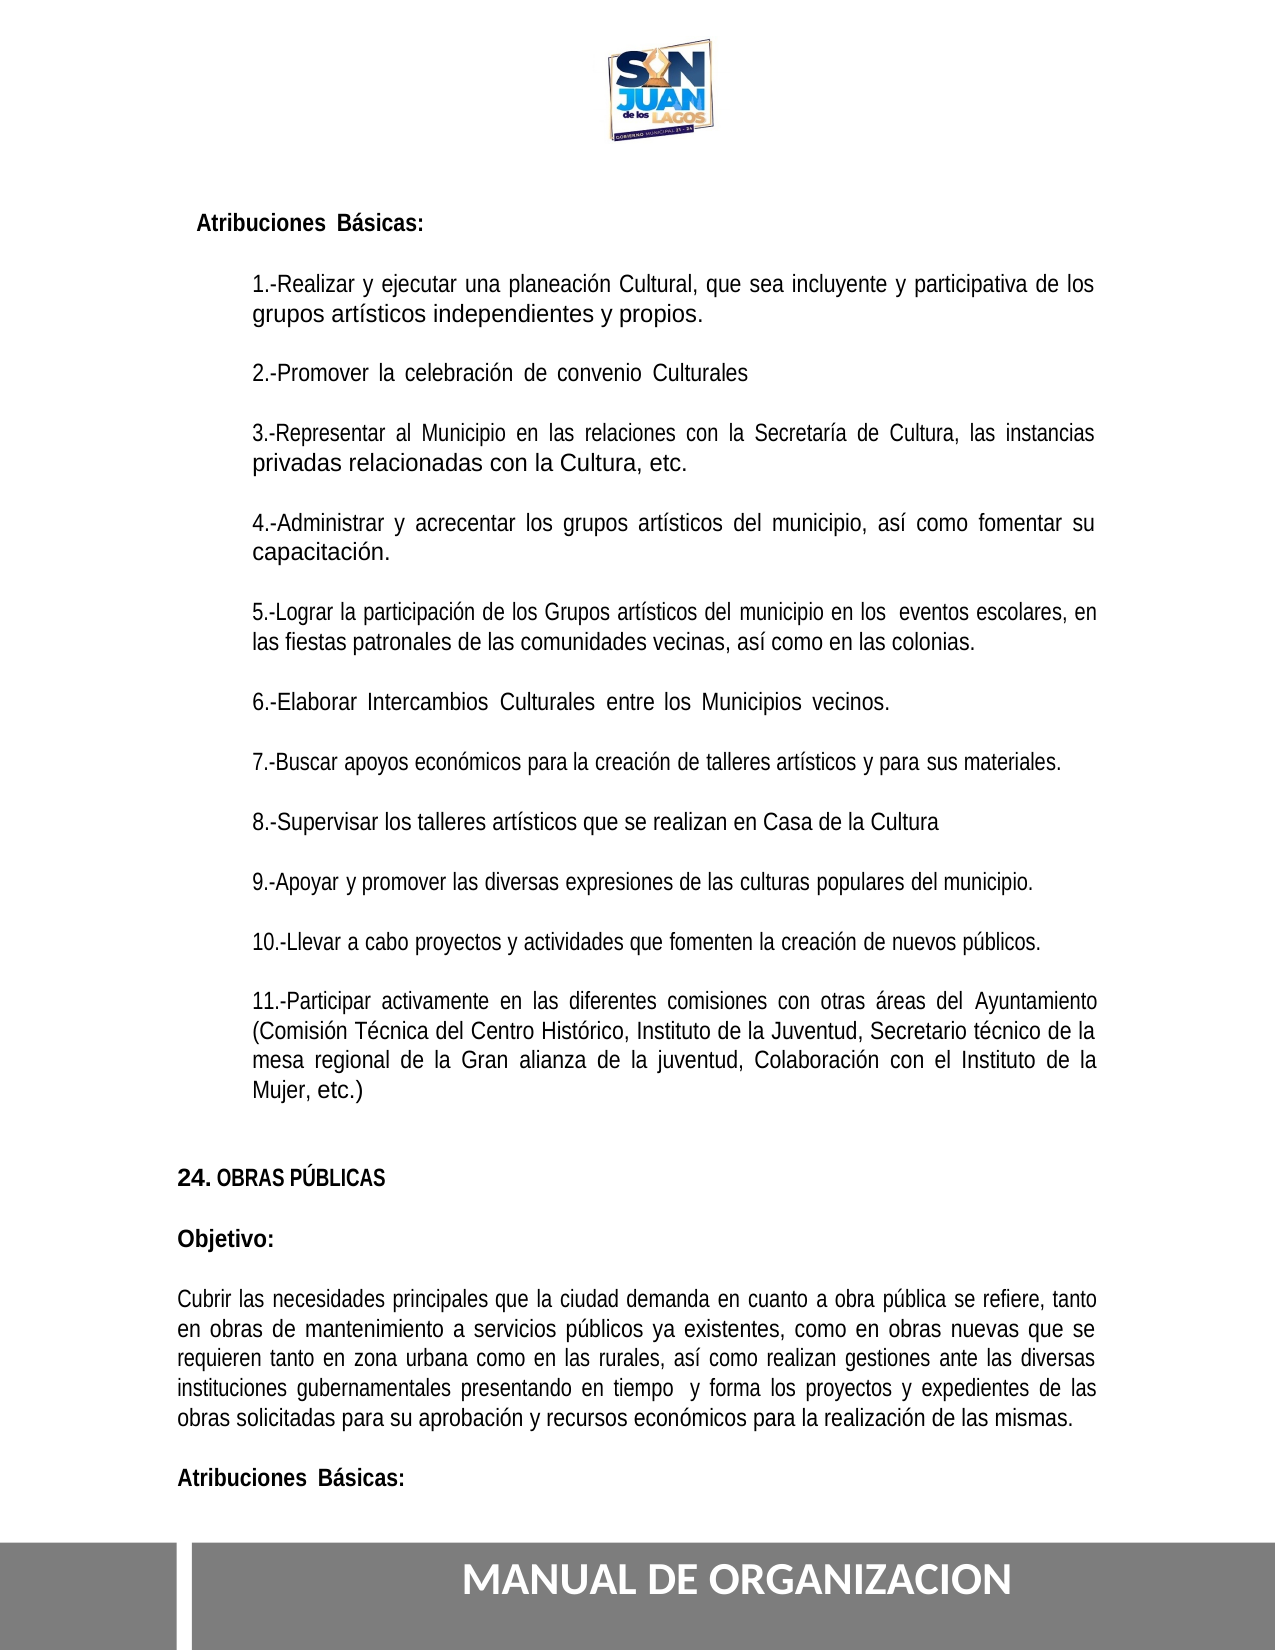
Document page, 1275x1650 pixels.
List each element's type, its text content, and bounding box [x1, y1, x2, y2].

text Cubrir las necesidades principales que la ciudad demanda en cuanto a obra pública se refiere, tanto en obras de mantenimiento a servicios públicos ya existentes, como en obras nuevas que se requieren tanto en zona urbana como en las rurales, así como realizan gestiones ante las diversas instituciones gubernamentales presentando en tiempo y forma los proyectos y expedientes de las obras solicitadas para su aprobación y recursos económicos para la realización de las mismas. [177, 1284, 1097, 1431]
picture [592, 36, 730, 143]
subtitle Atribuciones Básicas: [177, 1462, 1171, 1491]
text 2.-Promover la celebración de convenio Culturales [252, 358, 1171, 387]
text 11.-Participar activamente en las diferentes comisiones con otras áreas del Ayuntamiento (Comisión Técnica del Centro Histórico, Instituto de la Juventud, Secretario técnico de la mesa regional de la Gran alianza de la juventud, Colaboración con el Instituto de la Mujer, etc.) [252, 986, 1097, 1104]
subtitle Atribuciones Básicas: [196, 208, 1171, 237]
text 9.-Apoyar y promover las diversas expresiones de las culturas populares del municipio. 10.-Llevar a cabo proyectos y actividades que fomenten la creación de nuevos públicos. [252, 867, 1048, 955]
text 4.-Administrar y acrecentar los grupos artísticos del municipio, así como fomentar su capacitación. [252, 508, 1096, 566]
text 5.-Lograr la participación de los Grupos artísticos del municipio en los eventos escolares, en las fiestas patronales de las comunidades vecinas, así como en las colonias. [252, 597, 1097, 655]
subtitle OBRAS PÚBLICAS Objetivo: [177, 1163, 396, 1252]
text 3.-Representar al Municipio en las relaciones con la Secretaría de Cultura, las instancias privadas relacionadas con la Cultura, etc. [252, 418, 1096, 477]
text 1.-Realizar y ejecutar una planeación Cultural, que sea incluyente y participativa de los grupos artísticos independientes y propios. [252, 269, 1096, 327]
text 6.-Elaborar Intercambios Culturales entre los Municipios vecinos. [252, 686, 1171, 715]
text 7.-Buscar apoyos económicos para la creación de talleres artísticos y para sus materiales. 8.-Supervisar los talleres artísticos que se realizan en Casa de la Cultura [252, 747, 1069, 836]
